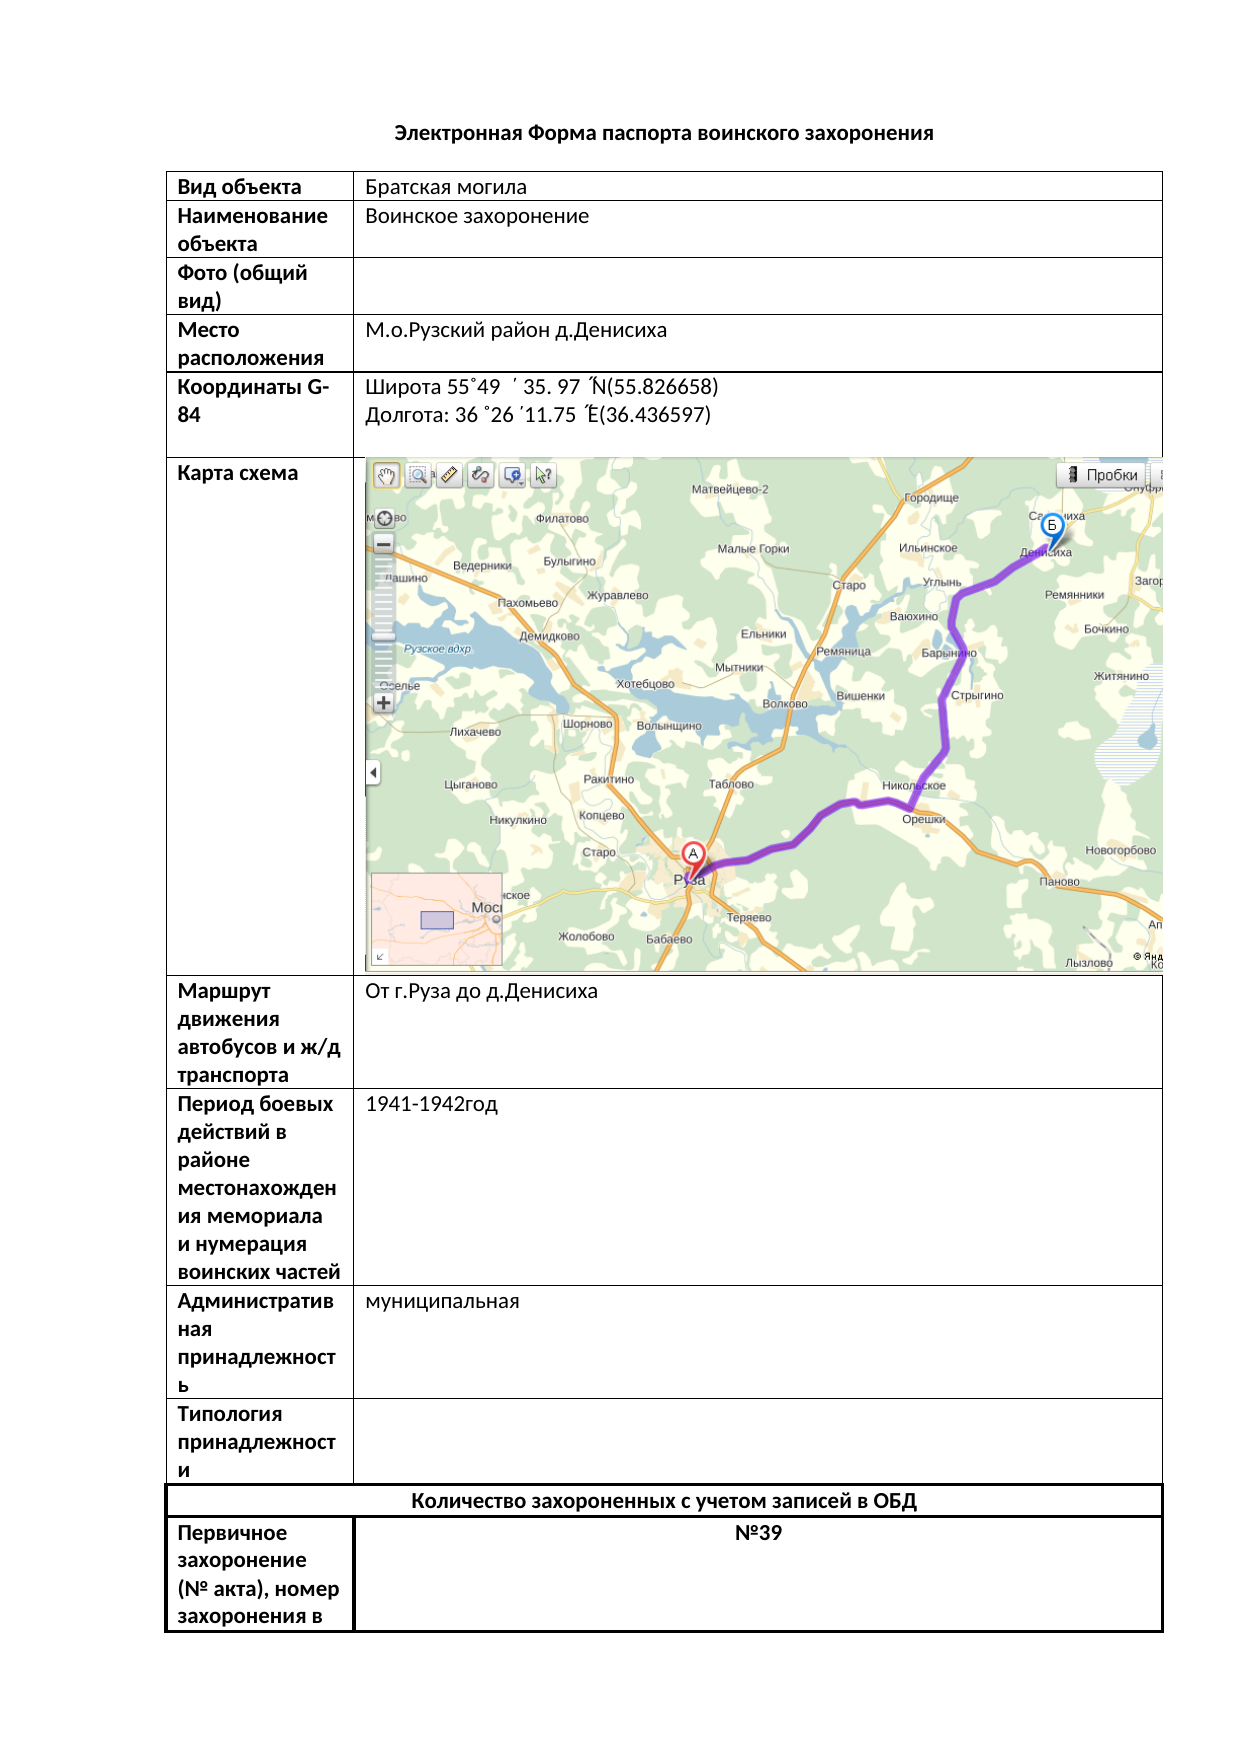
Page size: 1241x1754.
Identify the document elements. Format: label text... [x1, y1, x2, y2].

table_cell От г.Руза до д.Денисиха [354, 976, 1162, 1088]
table_cell Наименование объекта [167, 201, 353, 257]
table_cell Широта 55˚49 ΄ 35. 97 ̋N(55.826658) Долгота: 36 ˚26 ̕ 11.75 ̋Е(36.436597) [354, 373, 1162, 457]
table_cell Координаты G-84 [167, 373, 353, 457]
table_cell Административная принадлежность [167, 1286, 353, 1398]
table_cell [354, 258, 1162, 314]
table_cell Фото (общий вид) [167, 258, 353, 314]
table_header Братская могила [354, 172, 1162, 200]
table_cell Типология принадлежности [167, 1399, 353, 1483]
table_cell Карта схема [167, 458, 353, 975]
table_cell 1941-1942год [354, 1089, 1162, 1285]
table_cell муниципальная [354, 1286, 1162, 1398]
picture [365, 457, 1163, 975]
table_cell [354, 1399, 1162, 1483]
table_cell Место расположения [167, 315, 353, 371]
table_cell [168, 1518, 352, 1630]
text Электронная Форма паспорта воинского захоронения [177, 118, 1152, 146]
table_cell М.о.Рузский район д.Денисиха [354, 315, 1162, 371]
table_cell Воинское захоронение [354, 201, 1162, 257]
table_cell Количество захороненных с учетом записей в ОБД [168, 1486, 1161, 1514]
table_cell Маршрут движения автобусов и ж/д транспорта [167, 976, 353, 1088]
table_cell [354, 458, 365, 975]
table_cell Период боевых действий в районе местонахождения мемориала и нумерация воинских частей [167, 1089, 353, 1285]
table_cell №39 [356, 1518, 1161, 1630]
table_header Вид объекта [167, 172, 353, 200]
